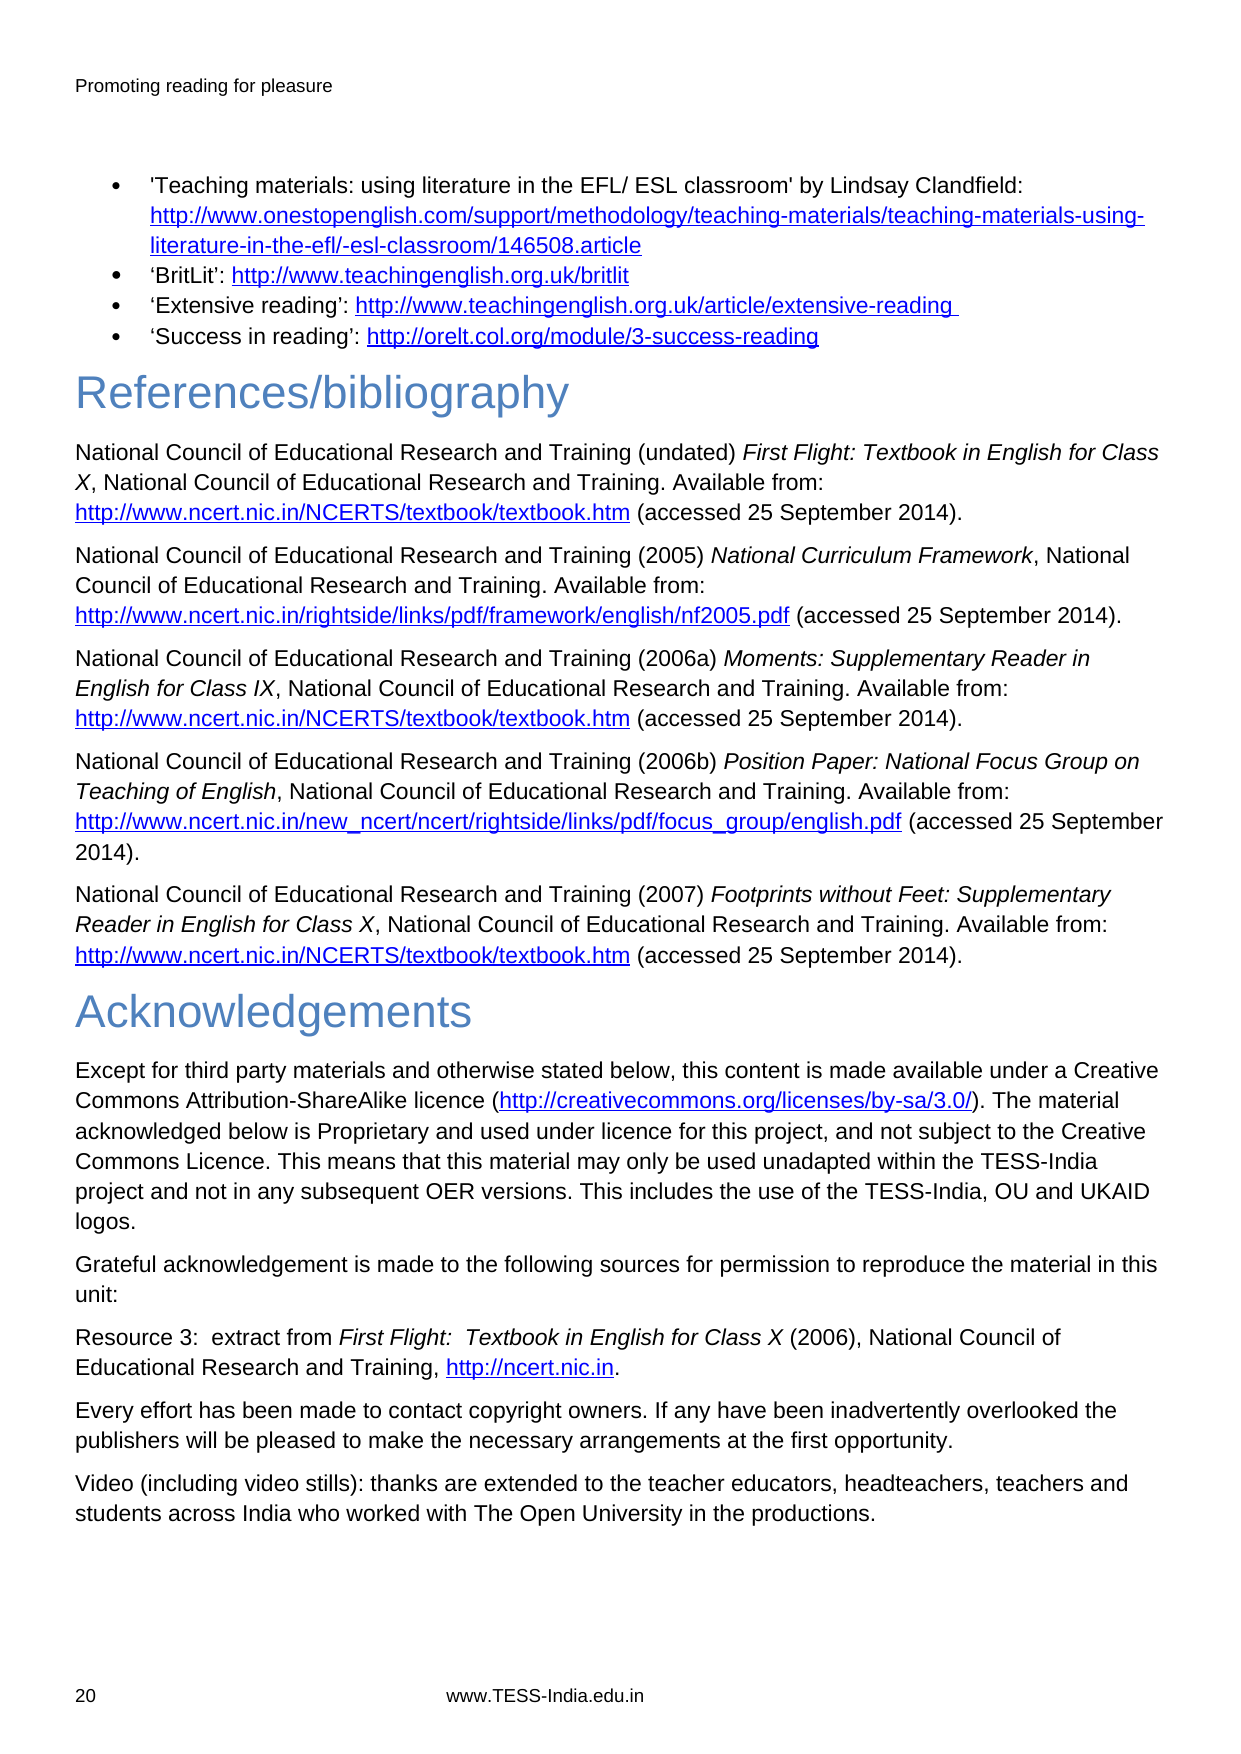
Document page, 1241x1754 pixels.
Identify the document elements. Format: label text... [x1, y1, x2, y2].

text National Council of Educational Research and Training (2007) Footprints without Feet: Supplementary Reader in English for Class X, National Council of Educational Research and Training. Available from: http://www.ncert.nic.in/NCERTS/textbook/textbook.htm (accessed 25 September 2014). [75, 881, 1165, 968]
subtitle Acknowledgements [75, 984, 1165, 1037]
text Except for third party materials and otherwise stated below, this content is made available under a Creative Commons Attribution-ShareAlike licence (http://creativecommons.org/licenses/by-sa/3.0/). The material acknowledged below is Proprietary and used under licence for this project, and not subject to the Creative Commons Licence. This means that this material may only be used unadapted within the TESS-India project and not in any subsequent OER versions. This includes the use of the TESS-India, OU and UKAID logos. [75, 1057, 1165, 1235]
text National Council of Educational Research and Training (2005) National Curriculum Framework, National Council of Educational Research and Training. Available from: http://www.ncert.nic.in/rightside/links/pdf/framework/english/nf2005.pdf (accessed 25 September 2014). [75, 542, 1165, 628]
text National Council of Educational Research and Training (undated) First Flight: Textbook in English for Class X, National Council of Educational Research and Training. Available from: http://www.ncert.nic.in/NCERTS/textbook/textbook.htm (accessed 25 September 2014). [75, 438, 1165, 525]
list ‘BritLit’: http://www.teachingenglish.org.uk/britlit [112, 262, 1165, 289]
text National Council of Educational Research and Training (2006a) Moments: Supplementary Reader in English for Class IX, National Council of Educational Research and Training. Available from: http://www.ncert.nic.in/NCERTS/textbook/textbook.htm (accessed 25 September 2014). [75, 645, 1165, 731]
subtitle References/bibliography [75, 365, 1165, 418]
text Grateful acknowledgement is made to the following sources for permission to reproduce the material in this unit: [75, 1251, 1165, 1308]
text National Council of Educational Research and Training (2006b) Position Paper: National Focus Group on Teaching of English, National Council of Educational Research and Training. Available from: http://www.ncert.nic.in/new_ncert/ncert/rightside/links/pdf/focus_group/english.pdf (accessed 25 September 2014). [75, 748, 1165, 865]
text Resource 3: extract from First Flight: Textbook in English for Class X (2006), National Council of Educational Research and Training, http://ncert.nic.in. [75, 1324, 1165, 1381]
list ‘Extensive reading’: http://www.teachingenglish.org.uk/article/extensive-reading [112, 292, 1165, 319]
list 'Teaching materials: using literature in the EFL/ ESL classroom' by Lindsay Clandfield: http://www.onestopenglish.com/support/methodology/teaching-materials/teaching-materials-using-literature-in-the-efl/-esl-classroom/146508.article [112, 172, 1165, 258]
text Video (including video stills): thanks are extended to the teacher educators, headteachers, teachers and students across India who worked with The Open University in the productions. [75, 1470, 1165, 1526]
list ‘Success in reading’: http://orelt.col.org/module/3-success-reading [112, 323, 1165, 349]
text Every effort has been made to contact copyright owners. If any have been inadvertently overlooked the publishers will be pleased to make the necessary arrangements at the first opportunity. [75, 1397, 1165, 1453]
